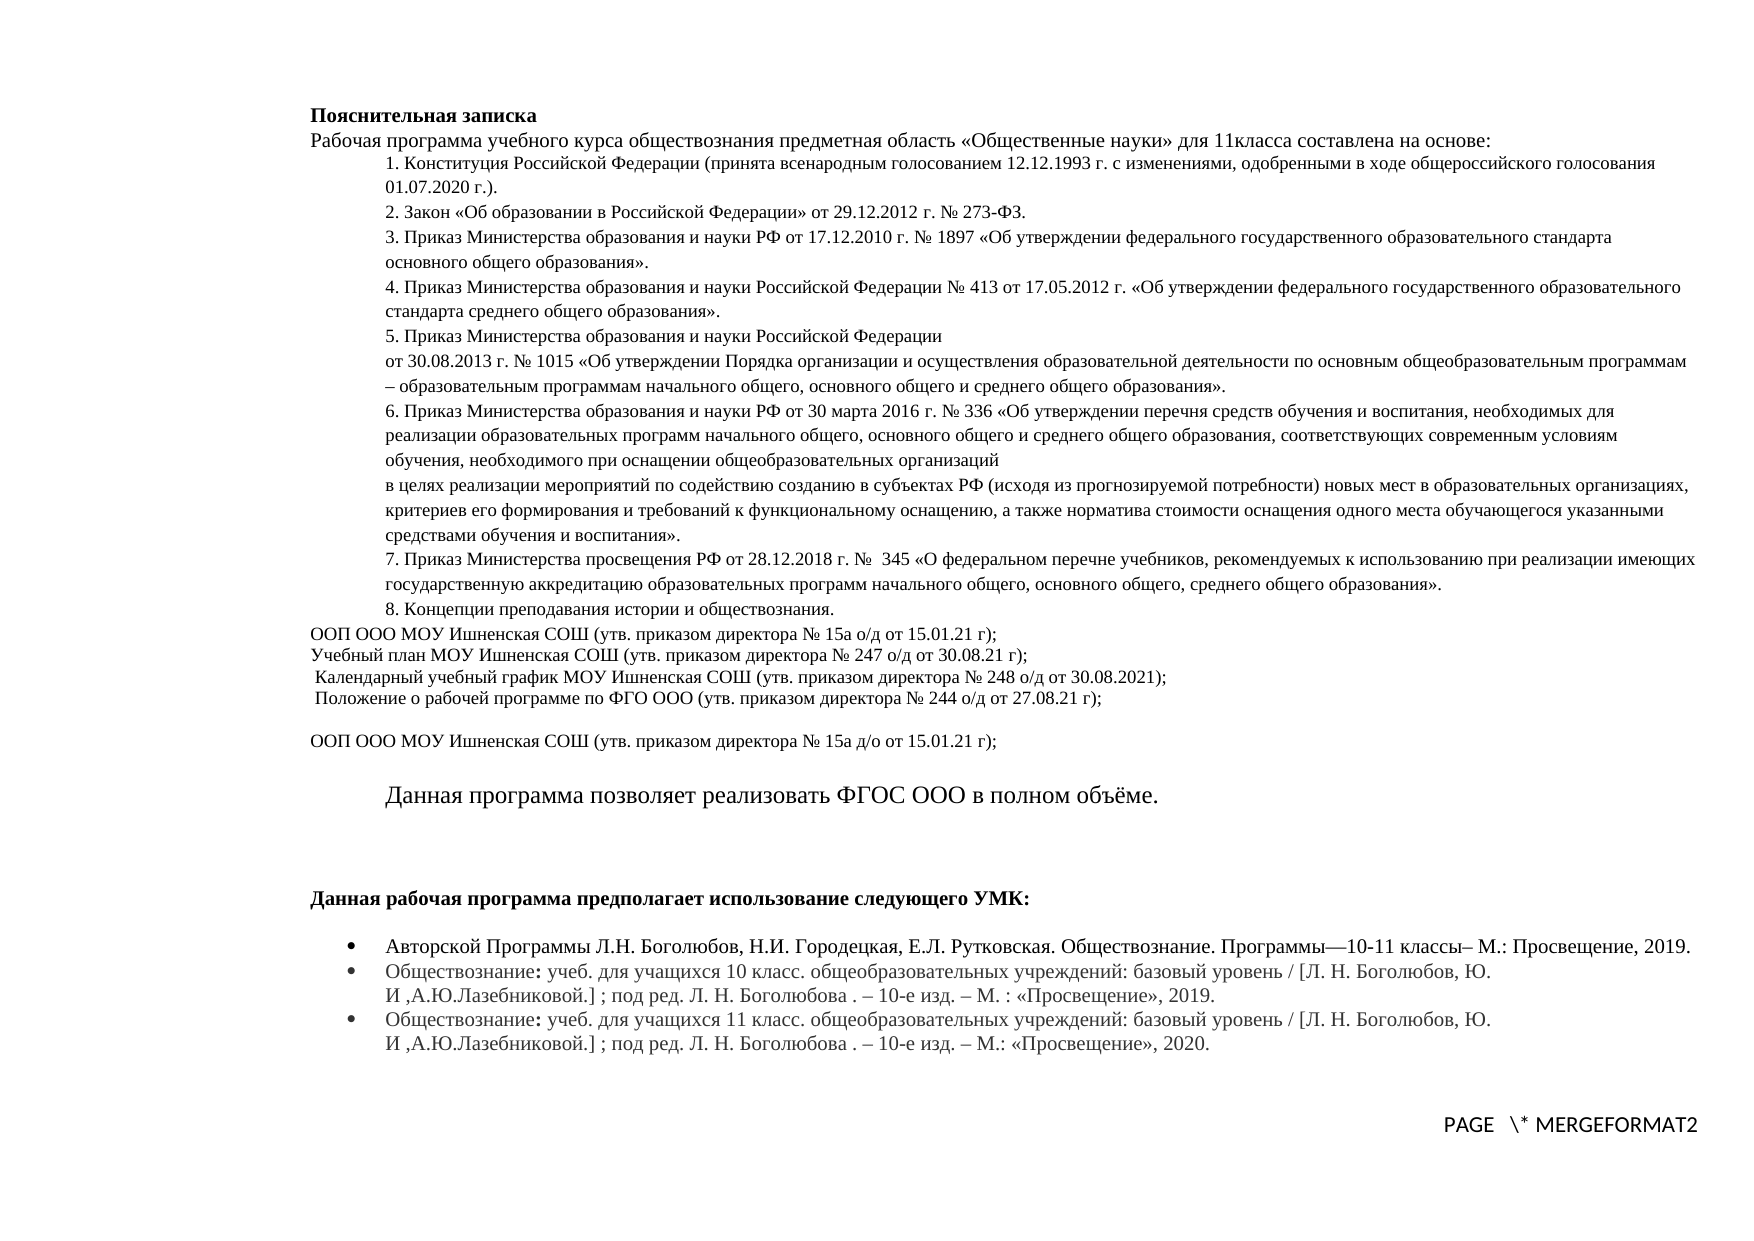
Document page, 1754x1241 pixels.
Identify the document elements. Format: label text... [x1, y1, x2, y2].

text Календарный учебный график МОУ Ишненская СОШ (утв. приказом директора № 248 о/д от 30.08.2021); [310, 666, 1698, 687]
text 8. Концепции преподавания истории и обществознания. [385, 598, 1698, 619]
text ООП ООО МОУ Ишненская СОШ (утв. приказом директора № 15а д/о от 15.01.21 г); [310, 730, 1698, 752]
text 7. Приказ Министерства просвещения РФ от 28.12.2018 г. № 345 «О федеральном перечне учебников, рекомендуемых к использованию при реализации имеющих государственную аккредитацию образовательных программ начального общего, основного общего, среднего общего образования». [385, 548, 1698, 594]
text Пояснительная записка [310, 103, 1698, 127]
text Учебный план МОУ Ишненская СОШ (утв. приказом директора № 247 о/д от 30.08.21 г); [310, 644, 1698, 666]
text ООП ООО МОУ Ишненская СОШ (утв. приказом директора № 15а о/д от 15.01.21 г); [310, 623, 1698, 644]
text Данная рабочая программа предполагает использование следующего УМК: [310, 886, 1698, 910]
text 2. Закон «Об образовании в Российской Федерации» от 29.12.2012 г. № 273-ФЗ. [385, 201, 1698, 223]
text Положение о рабочей программе по ФГО ООО (утв. приказом директора № 244 о/д от 27.08.21 г); [310, 687, 1698, 709]
text 6. Приказ Министерства образования и науки РФ от 30 марта 2016 г. № 336 «Об утверждении перечня средств обучения и воспитания, необходимых для реализации образовательных программ начального общего, основного общего и среднего общего образования, соответствующих современным условиям обучения, необходимого при оснащении общеобразовательных организаций в целях реализации мероприятий по содействию созданию в субъектах РФ (исходя из прогнозируемой потребности) новых мест в образовательных организациях, критериев его формирования и требований к функциональному оснащению, а также норматива стоимости оснащения одного места обучающегося указанными средствами обучения и воспитания». [385, 399, 1698, 545]
text 4. Приказ Министерства образования и науки Российской Федерации № 413 от 17.05.2012 г. «Об утверждении федерального государственного образовательного стандарта среднего общего образования». [385, 276, 1698, 322]
text Данная программа позволяет реализовать ФГОС ООО в полном объёме. [385, 780, 1698, 809]
list Обществознание: учеб. для учащихся 11 класс. общеобразовательных учреждений: базовый уровень / [Л. Н. Боголюбов, Ю. И ,А.Ю.Лазебниковой.] ; под ред. Л. Н. Боголюбова . – 10-е изд. – М.: «Просвещение», 2020. [348, 1007, 1698, 1055]
text 5. Приказ Министерства образования и науки Российской Федерации от 30.08.2013 г. № 1015 «Об утверждении Порядка организации и осуществления образовательной деятельности по основным общеобразовательным программам – образовательным программам начального общего, основного общего и среднего общего образования». [385, 325, 1698, 396]
text Рабочая программа учебного курса обществознания предметная область «Общественные науки» для 11класса составлена на основе: [310, 127, 1698, 152]
text 3. Приказ Министерства образования и науки РФ от 17.12.2010 г. № 1897 «Об утверждении федерального государственного образовательного стандарта основного общего образования». [385, 226, 1698, 272]
list Обществознание: учеб. для учащихся 10 класс. общеобразовательных учреждений: базовый уровень / [Л. Н. Боголюбов, Ю. И ,А.Ю.Лазебниковой.] ; под ред. Л. Н. Боголюбова . – 10-е изд. – М. : «Просвещение», 2019. [348, 958, 1698, 1007]
text 1. Конституция Российской Федерации (принята всенародным голосованием 12.12.1993 г. с изменениями, одобренными в ходе общероссийского голосования 01.07.2020 г.). [385, 152, 1698, 198]
list Авторской Программы Л.Н. Боголюбов, Н.И. Городецкая, Е.Л. Рутковская. Обществознание. Программы—10-11 классы– М.: Просвещение, 2019. [348, 934, 1698, 958]
